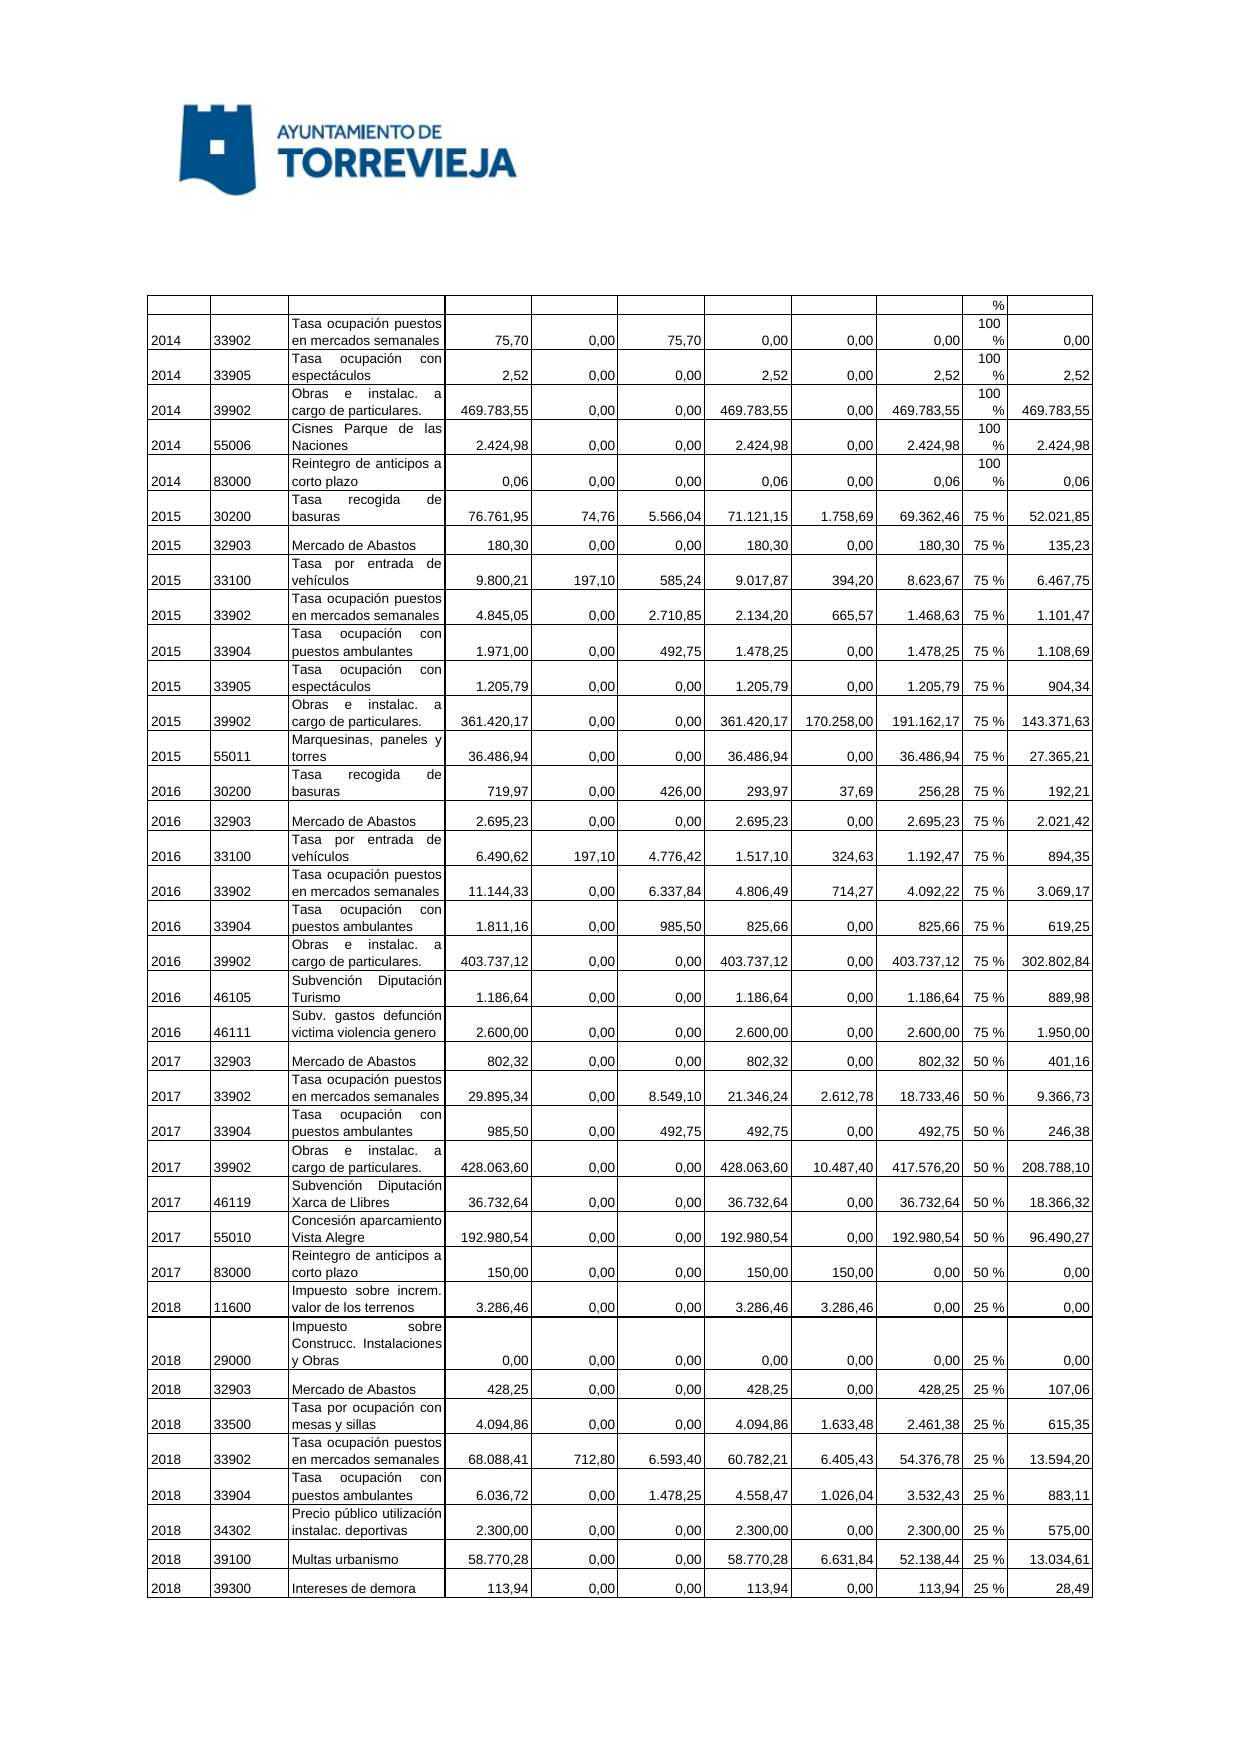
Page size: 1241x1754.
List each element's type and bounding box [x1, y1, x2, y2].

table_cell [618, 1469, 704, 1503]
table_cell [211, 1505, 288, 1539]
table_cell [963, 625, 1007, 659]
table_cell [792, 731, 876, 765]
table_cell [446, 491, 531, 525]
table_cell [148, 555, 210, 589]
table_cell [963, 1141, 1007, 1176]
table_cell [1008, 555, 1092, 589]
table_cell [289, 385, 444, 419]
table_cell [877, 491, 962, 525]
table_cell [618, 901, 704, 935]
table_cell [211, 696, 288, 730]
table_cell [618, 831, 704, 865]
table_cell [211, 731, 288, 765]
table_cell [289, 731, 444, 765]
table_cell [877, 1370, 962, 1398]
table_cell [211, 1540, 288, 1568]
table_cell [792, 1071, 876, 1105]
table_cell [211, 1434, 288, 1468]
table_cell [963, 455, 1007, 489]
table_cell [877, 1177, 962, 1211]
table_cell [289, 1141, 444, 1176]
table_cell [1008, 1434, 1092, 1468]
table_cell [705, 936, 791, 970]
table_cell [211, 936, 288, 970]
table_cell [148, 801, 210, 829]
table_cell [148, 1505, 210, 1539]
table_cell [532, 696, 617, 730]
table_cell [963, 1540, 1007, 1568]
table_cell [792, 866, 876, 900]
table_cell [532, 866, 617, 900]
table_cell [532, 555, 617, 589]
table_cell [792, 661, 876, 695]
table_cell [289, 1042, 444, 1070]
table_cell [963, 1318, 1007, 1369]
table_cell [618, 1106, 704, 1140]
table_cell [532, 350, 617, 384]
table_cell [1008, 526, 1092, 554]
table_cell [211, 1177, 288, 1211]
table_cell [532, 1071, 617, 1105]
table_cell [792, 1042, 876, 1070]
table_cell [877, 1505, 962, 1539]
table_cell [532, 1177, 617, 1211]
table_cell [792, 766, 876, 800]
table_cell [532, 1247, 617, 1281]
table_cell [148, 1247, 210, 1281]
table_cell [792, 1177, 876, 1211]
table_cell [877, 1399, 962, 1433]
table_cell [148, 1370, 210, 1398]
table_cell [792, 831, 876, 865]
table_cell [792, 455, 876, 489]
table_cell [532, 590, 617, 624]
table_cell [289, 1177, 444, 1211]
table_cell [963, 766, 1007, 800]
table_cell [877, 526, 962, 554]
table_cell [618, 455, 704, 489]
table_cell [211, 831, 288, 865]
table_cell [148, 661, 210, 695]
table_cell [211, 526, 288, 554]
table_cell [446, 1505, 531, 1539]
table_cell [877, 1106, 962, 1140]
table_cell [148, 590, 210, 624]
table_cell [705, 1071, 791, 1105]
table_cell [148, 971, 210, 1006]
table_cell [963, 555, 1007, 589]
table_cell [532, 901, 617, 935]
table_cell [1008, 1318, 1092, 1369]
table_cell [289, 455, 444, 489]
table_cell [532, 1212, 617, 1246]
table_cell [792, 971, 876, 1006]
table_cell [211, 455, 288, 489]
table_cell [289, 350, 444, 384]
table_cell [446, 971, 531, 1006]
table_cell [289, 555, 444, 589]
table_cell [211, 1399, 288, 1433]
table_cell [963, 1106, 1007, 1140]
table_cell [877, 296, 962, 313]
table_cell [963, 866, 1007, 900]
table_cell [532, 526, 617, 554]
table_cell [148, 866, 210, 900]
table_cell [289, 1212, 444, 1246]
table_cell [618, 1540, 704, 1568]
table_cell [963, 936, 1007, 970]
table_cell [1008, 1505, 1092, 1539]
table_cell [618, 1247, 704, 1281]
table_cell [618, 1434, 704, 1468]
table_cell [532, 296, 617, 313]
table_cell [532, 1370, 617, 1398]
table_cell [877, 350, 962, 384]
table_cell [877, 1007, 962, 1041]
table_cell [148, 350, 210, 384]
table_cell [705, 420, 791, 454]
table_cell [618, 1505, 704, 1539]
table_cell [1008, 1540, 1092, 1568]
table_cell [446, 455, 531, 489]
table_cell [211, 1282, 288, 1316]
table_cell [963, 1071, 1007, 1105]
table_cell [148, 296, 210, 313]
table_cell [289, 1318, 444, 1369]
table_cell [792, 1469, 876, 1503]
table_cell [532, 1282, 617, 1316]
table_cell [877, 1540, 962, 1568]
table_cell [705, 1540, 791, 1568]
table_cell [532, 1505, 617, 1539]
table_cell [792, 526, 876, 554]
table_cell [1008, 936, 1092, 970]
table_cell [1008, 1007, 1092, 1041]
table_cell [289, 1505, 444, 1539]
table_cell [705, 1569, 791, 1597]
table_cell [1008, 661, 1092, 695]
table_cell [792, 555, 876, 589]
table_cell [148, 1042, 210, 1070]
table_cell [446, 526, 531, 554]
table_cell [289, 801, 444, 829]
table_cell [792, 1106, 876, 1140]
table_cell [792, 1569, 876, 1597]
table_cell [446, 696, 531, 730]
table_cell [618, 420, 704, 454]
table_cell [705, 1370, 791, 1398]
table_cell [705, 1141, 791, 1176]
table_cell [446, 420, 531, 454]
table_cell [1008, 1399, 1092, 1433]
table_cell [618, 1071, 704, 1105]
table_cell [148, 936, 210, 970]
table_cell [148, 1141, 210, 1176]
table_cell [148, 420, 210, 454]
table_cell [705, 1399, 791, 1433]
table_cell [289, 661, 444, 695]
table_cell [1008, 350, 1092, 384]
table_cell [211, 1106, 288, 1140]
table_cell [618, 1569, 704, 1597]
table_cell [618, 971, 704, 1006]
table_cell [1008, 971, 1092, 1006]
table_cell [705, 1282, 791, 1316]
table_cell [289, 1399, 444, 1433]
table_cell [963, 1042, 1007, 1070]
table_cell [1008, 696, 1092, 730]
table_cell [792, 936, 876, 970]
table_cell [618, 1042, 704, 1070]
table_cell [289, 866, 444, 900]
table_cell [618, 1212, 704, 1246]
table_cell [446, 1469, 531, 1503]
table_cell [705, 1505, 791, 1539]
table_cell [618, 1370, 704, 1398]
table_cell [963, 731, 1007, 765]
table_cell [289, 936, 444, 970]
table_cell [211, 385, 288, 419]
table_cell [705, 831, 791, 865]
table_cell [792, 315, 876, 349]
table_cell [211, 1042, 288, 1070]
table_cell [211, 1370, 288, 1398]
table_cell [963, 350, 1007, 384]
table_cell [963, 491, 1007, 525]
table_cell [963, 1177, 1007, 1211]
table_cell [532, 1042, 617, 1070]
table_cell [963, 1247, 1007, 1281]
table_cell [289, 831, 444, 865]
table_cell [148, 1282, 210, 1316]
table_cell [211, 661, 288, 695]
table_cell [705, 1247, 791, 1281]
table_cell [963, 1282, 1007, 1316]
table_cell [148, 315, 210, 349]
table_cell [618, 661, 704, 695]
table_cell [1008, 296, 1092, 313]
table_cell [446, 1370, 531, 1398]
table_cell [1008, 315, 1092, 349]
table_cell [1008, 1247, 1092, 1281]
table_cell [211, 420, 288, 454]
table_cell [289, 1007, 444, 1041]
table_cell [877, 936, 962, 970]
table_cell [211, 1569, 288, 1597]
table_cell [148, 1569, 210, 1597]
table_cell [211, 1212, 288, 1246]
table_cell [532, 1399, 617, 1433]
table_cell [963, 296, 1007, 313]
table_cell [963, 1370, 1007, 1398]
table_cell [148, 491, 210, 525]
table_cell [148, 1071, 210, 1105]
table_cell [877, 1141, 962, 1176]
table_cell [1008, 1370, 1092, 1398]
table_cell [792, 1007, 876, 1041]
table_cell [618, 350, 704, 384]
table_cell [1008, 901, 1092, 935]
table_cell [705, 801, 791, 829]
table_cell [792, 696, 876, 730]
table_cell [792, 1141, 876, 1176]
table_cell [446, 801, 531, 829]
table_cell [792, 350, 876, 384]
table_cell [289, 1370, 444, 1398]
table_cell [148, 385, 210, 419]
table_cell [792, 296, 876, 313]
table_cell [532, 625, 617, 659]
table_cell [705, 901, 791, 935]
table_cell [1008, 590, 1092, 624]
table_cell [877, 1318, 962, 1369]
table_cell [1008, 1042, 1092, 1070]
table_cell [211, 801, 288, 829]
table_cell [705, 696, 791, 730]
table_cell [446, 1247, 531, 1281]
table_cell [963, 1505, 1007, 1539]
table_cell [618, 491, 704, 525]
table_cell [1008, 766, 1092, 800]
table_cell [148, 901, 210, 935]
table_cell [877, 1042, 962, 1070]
picture [177, 102, 521, 218]
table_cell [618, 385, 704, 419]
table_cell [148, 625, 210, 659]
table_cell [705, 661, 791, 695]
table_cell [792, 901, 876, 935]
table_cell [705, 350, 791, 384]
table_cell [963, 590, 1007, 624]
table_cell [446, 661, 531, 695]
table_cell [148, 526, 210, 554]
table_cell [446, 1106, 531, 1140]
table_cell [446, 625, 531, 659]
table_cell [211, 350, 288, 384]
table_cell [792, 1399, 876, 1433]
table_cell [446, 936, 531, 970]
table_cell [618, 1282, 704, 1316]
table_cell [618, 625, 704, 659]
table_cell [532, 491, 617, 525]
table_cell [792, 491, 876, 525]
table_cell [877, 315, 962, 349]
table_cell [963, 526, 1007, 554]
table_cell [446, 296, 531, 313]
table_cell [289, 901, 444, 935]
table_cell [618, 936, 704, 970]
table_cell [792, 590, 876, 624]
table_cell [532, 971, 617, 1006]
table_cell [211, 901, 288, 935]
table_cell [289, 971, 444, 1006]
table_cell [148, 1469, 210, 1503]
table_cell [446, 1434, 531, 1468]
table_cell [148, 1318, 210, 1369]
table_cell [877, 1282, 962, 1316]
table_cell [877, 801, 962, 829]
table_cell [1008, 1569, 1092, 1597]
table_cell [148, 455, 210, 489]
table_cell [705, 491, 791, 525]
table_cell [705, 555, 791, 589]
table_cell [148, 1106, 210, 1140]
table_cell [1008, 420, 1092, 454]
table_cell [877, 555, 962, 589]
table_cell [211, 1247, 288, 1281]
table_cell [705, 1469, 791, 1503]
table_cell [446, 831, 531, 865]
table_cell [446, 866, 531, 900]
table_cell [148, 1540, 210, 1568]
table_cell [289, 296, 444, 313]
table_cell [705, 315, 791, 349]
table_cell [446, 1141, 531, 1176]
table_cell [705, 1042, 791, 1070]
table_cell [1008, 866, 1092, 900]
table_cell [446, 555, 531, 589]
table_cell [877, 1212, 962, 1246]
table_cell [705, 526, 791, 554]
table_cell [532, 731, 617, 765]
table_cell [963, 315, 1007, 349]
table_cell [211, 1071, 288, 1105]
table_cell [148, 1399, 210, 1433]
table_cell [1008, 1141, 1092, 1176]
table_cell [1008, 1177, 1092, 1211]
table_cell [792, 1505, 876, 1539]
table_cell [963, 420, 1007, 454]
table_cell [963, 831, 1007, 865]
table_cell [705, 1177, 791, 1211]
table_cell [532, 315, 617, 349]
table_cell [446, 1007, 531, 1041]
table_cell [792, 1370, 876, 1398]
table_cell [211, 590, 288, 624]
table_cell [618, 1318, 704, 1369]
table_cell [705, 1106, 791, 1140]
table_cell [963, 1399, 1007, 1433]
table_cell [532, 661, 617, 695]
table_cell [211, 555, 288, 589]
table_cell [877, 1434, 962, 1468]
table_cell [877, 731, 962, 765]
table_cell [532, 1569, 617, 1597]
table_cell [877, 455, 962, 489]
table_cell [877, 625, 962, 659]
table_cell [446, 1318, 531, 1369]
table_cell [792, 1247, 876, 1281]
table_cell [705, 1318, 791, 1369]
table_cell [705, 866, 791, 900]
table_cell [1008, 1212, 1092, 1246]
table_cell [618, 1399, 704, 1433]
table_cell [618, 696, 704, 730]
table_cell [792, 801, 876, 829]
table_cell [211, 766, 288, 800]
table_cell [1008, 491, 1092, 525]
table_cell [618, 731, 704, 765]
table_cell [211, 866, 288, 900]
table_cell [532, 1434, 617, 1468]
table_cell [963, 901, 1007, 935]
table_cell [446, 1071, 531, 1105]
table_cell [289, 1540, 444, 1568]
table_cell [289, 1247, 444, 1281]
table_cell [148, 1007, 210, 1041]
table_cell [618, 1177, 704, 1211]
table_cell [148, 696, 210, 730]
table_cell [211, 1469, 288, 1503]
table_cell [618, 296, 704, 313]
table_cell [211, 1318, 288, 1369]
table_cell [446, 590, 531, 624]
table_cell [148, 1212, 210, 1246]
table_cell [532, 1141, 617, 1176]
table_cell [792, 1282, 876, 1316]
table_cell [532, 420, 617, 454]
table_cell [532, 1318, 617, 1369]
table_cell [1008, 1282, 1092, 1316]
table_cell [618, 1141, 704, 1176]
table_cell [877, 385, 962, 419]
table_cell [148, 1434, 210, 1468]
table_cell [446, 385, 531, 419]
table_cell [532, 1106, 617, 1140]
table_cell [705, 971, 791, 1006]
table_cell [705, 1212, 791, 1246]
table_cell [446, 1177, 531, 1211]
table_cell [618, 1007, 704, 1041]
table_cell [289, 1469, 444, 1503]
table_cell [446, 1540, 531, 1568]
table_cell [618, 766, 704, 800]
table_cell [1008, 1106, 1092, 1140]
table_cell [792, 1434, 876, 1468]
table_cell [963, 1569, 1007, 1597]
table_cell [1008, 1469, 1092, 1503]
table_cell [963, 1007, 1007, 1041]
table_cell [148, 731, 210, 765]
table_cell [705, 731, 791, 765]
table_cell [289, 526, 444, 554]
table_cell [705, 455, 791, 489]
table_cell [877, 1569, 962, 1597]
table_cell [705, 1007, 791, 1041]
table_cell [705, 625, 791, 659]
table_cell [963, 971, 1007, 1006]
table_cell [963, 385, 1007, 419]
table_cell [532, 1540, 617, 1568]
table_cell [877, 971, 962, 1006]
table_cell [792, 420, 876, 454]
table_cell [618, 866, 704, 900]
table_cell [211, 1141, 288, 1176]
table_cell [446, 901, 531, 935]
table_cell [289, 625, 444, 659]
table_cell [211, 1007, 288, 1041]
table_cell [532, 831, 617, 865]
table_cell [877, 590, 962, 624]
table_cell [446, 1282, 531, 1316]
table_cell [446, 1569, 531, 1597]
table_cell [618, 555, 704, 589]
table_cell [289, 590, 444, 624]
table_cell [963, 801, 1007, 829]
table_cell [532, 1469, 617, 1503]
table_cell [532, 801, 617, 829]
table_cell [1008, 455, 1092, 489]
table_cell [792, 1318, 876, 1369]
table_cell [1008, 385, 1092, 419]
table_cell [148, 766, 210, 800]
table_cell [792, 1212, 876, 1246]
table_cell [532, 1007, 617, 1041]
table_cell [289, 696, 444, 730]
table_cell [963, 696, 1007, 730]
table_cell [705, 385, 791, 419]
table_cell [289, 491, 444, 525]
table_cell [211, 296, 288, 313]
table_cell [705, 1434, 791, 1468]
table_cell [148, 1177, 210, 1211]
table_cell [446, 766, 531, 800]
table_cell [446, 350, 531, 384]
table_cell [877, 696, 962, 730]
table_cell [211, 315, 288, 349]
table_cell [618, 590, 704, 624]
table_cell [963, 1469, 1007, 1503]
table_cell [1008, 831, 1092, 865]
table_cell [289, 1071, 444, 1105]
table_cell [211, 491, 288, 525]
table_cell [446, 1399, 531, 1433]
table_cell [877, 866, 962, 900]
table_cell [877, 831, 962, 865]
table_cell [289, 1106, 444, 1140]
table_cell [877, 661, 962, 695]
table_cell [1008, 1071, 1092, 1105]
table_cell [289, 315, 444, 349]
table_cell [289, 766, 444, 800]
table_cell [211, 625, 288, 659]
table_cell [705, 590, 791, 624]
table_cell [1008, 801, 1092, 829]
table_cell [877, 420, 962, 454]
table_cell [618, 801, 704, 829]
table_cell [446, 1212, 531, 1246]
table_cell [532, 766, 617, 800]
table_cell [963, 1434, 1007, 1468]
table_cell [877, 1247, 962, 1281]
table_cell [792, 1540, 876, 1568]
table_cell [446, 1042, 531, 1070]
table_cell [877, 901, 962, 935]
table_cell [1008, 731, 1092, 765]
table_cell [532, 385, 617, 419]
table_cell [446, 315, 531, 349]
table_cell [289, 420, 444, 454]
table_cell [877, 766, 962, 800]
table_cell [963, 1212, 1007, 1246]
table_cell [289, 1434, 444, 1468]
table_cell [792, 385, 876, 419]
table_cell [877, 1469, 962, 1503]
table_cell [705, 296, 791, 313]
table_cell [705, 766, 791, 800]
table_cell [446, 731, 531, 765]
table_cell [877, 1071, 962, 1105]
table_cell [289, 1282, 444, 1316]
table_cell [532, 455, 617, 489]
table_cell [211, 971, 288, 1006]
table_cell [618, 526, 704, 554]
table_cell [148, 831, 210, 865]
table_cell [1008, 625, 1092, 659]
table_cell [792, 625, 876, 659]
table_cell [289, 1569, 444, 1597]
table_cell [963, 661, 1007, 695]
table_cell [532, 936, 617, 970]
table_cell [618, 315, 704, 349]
